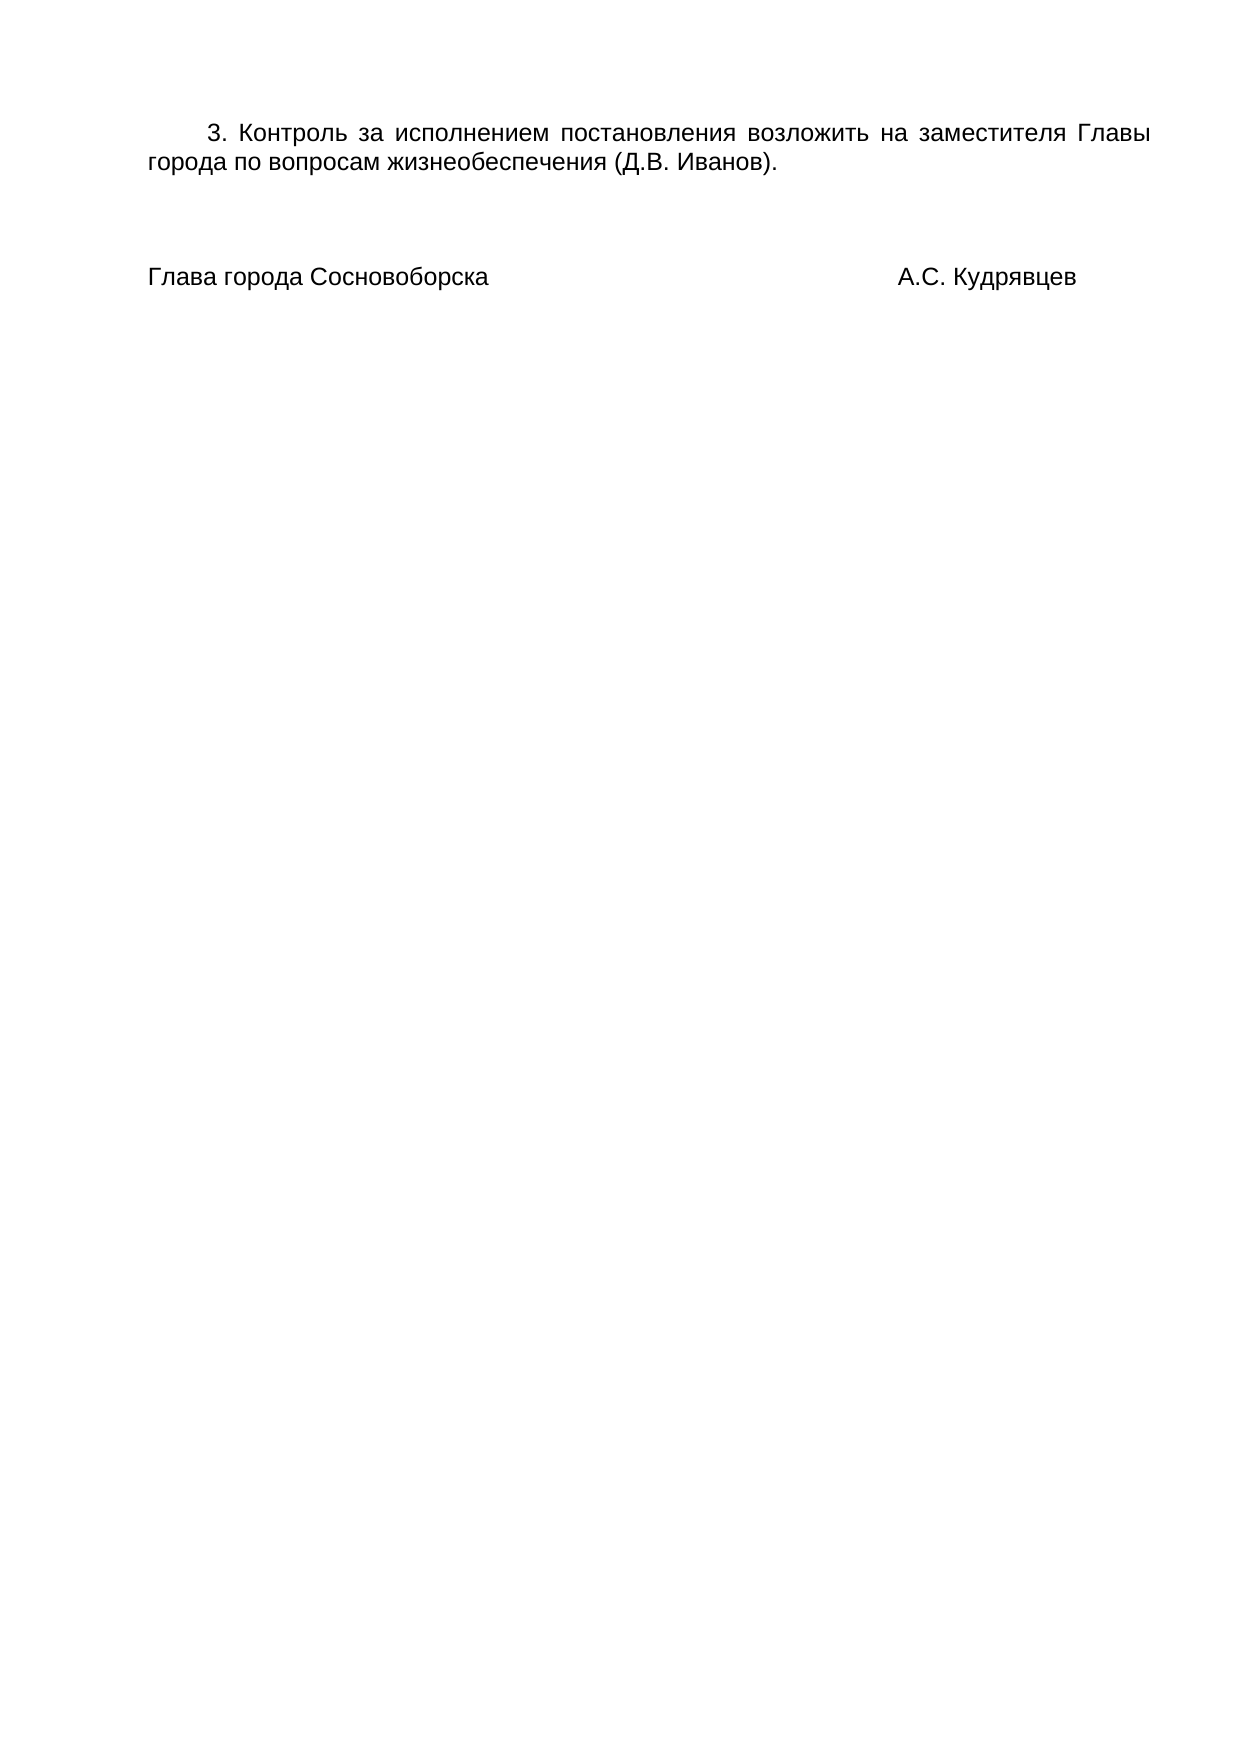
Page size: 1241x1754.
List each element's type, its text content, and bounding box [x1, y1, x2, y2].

text Глава города Сосновоборска А.С. Кудрявцев [148, 262, 1152, 291]
text 3. Контроль за исполнением постановления возложить на заместителя Главы города по вопросам жизнеобеспечения (Д.В. Иванов). [148, 118, 1152, 176]
